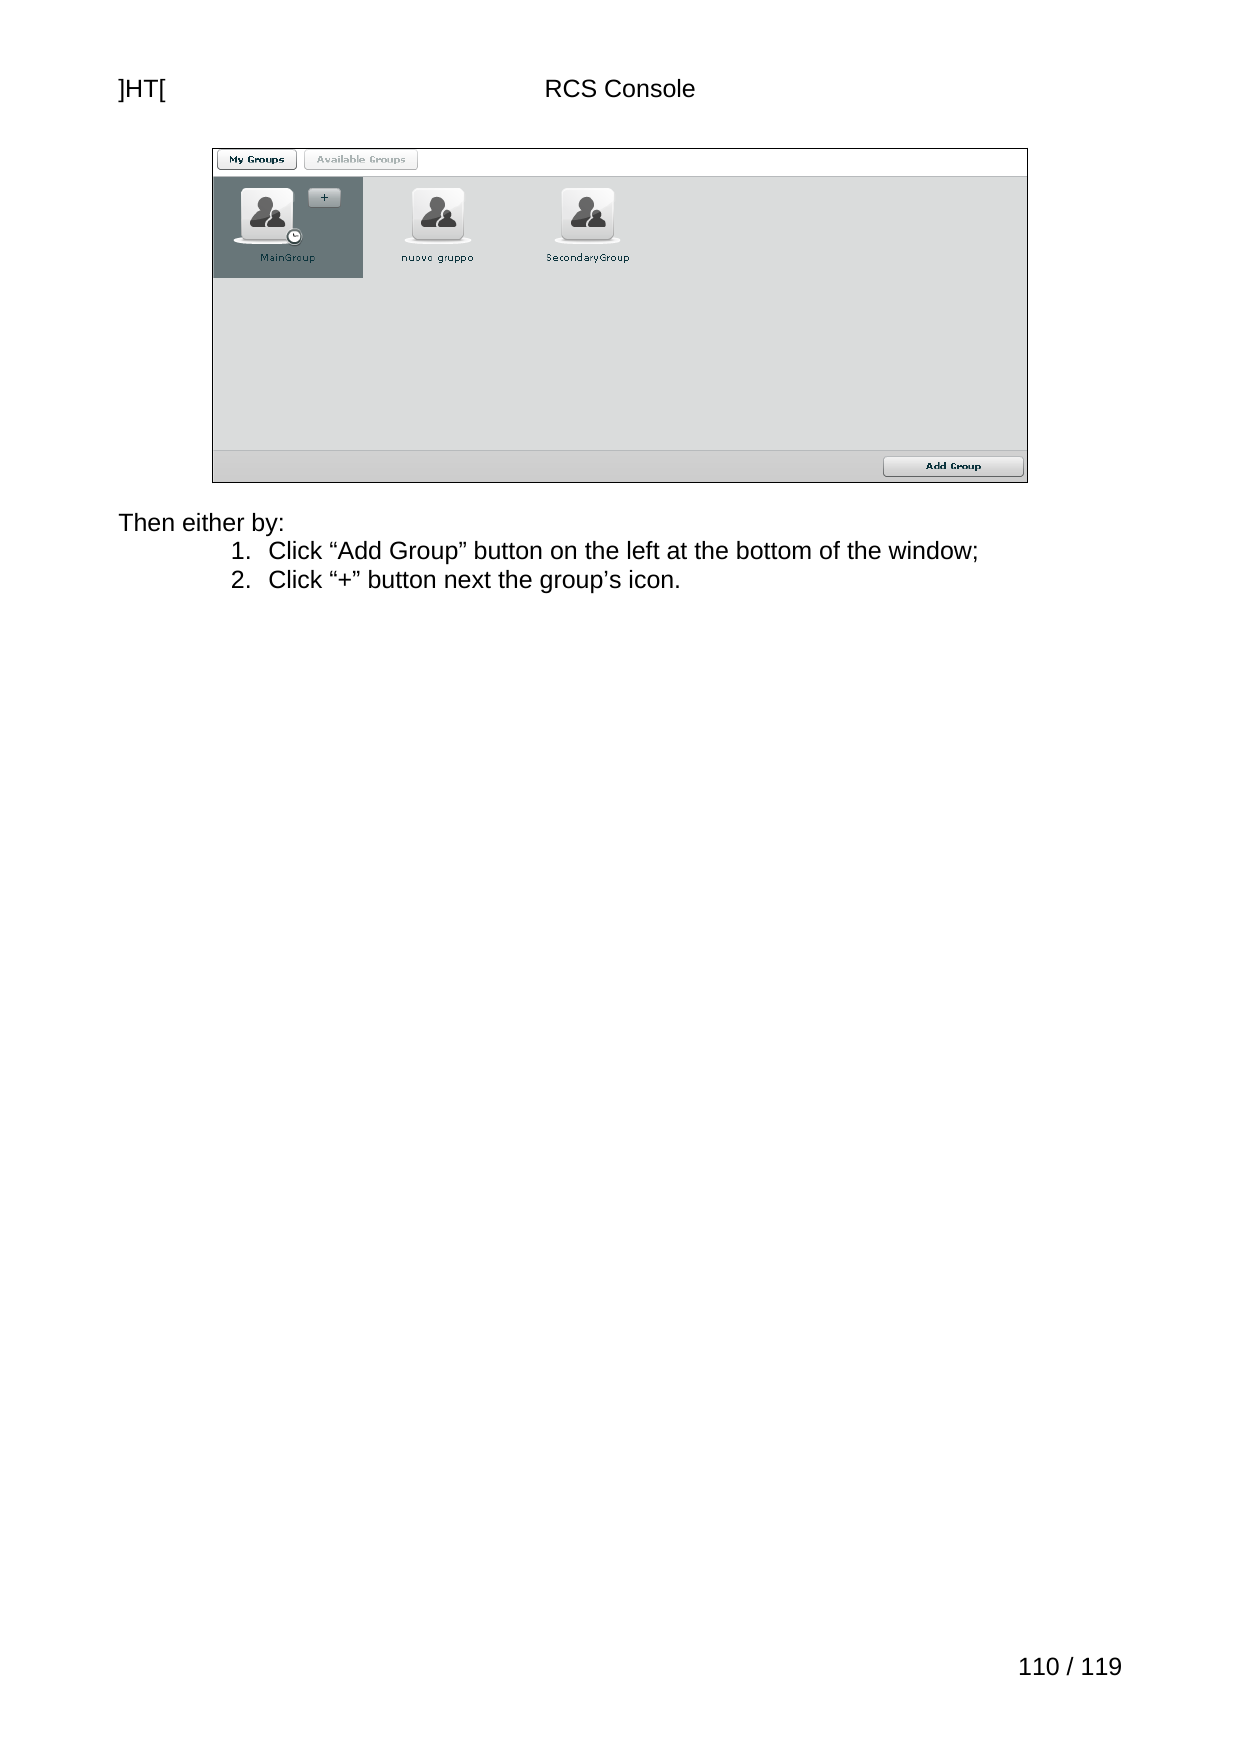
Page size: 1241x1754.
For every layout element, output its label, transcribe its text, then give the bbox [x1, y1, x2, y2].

list Click “Add Group” button on the left at the bottom of the window; [231, 536, 1122, 565]
list Click “+” button next the group’s icon. [231, 565, 1122, 594]
picture [213, 149, 1027, 482]
text Then either by: [118, 507, 1122, 536]
